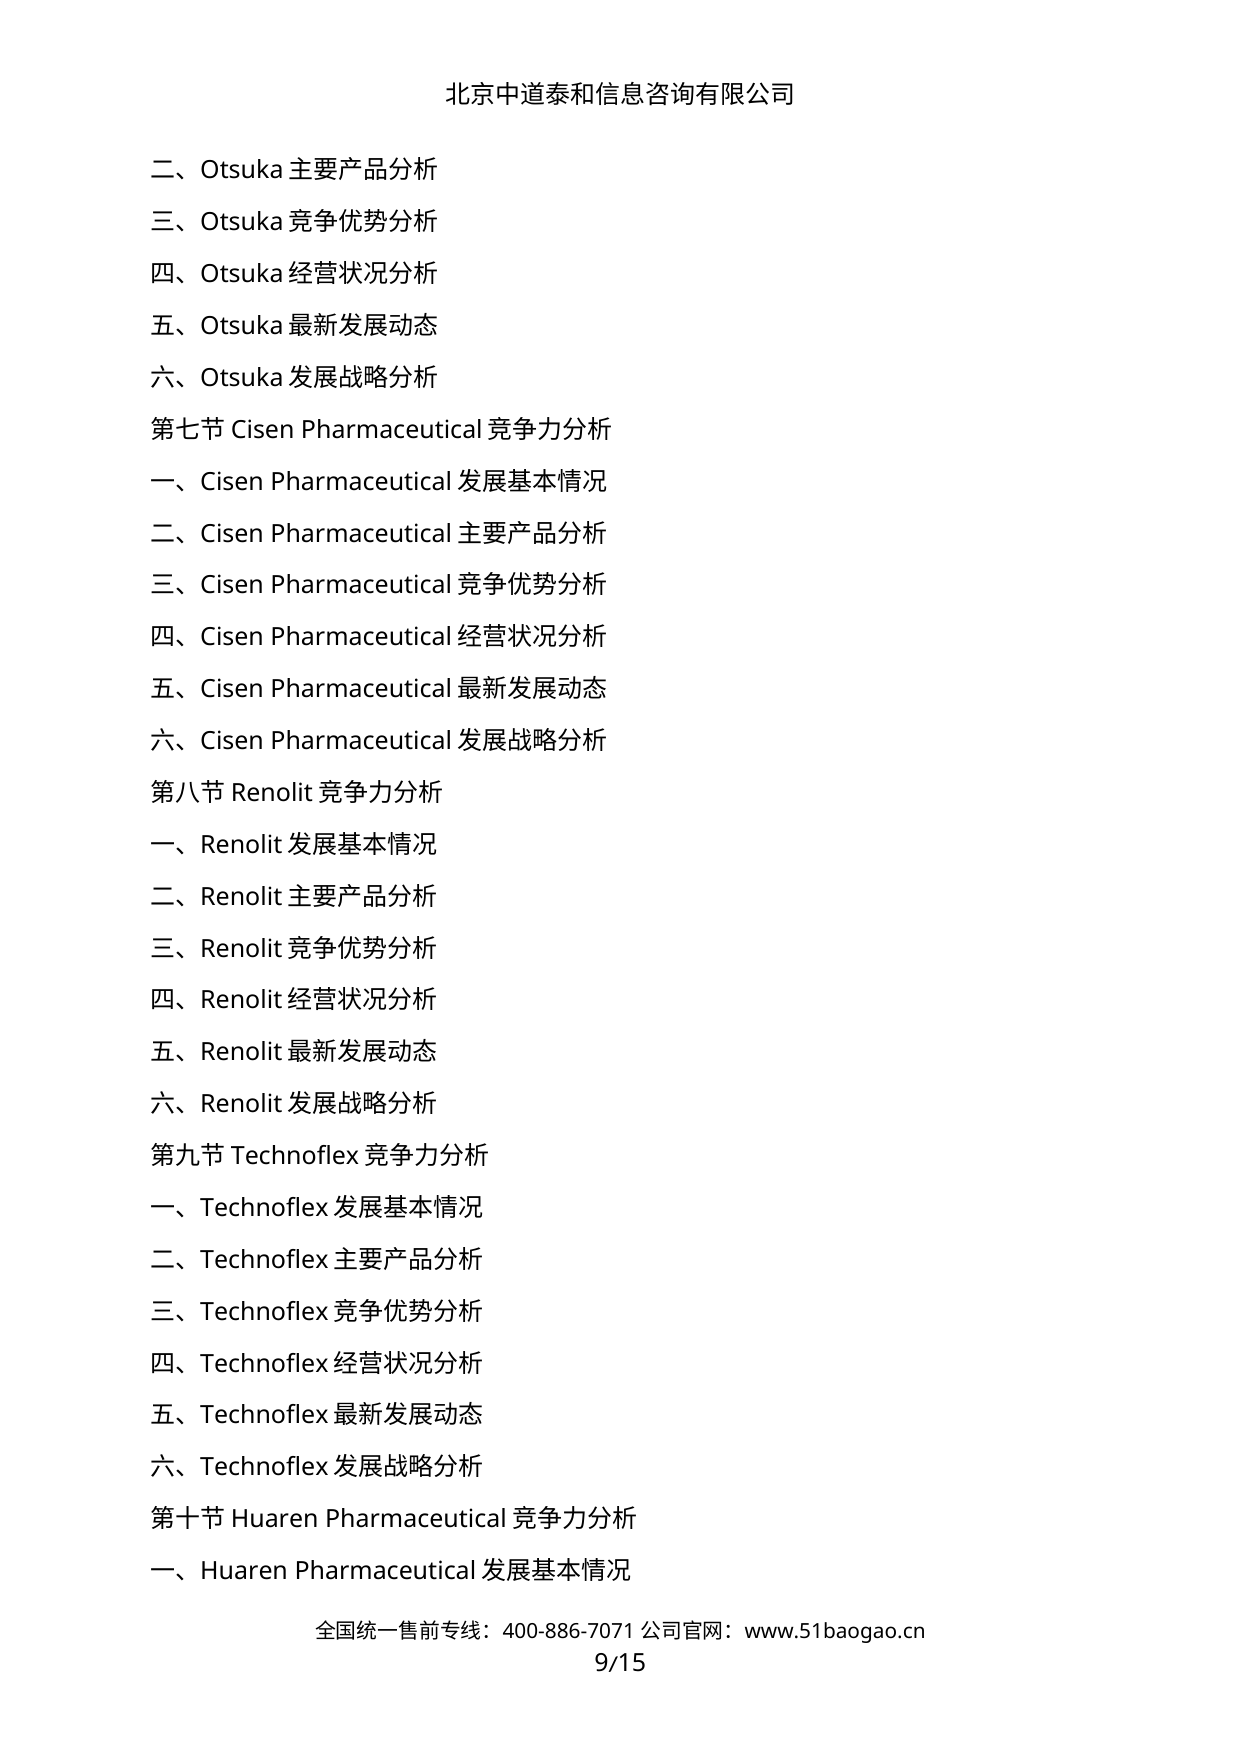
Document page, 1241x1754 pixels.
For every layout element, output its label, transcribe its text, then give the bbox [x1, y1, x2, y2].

text 二、Technoflex主要产品分析 [150, 1239, 1090, 1276]
text 三、Cisen Pharmaceutical竞争优势分析 [150, 565, 1090, 601]
text 四、Renolit经营状况分析 [150, 980, 1090, 1016]
text 四、Cisen Pharmaceutical经营状况分析 [150, 617, 1090, 653]
text 第九节 Technoflex竞争力分析 [150, 1136, 1090, 1172]
text 三、Technoflex竞争优势分析 [150, 1291, 1090, 1327]
text 三、Otsuka竞争优势分析 [150, 202, 1090, 238]
text 五、Renolit最新发展动态 [150, 1032, 1090, 1068]
text 第七节 Cisen Pharmaceutical竞争力分析 [150, 409, 1090, 446]
text 二、Cisen Pharmaceutical主要产品分析 [150, 513, 1090, 549]
text 一、Cisen Pharmaceutical发展基本情况 [150, 461, 1090, 497]
text 六、Renolit发展战略分析 [150, 1084, 1090, 1120]
text 二、Renolit主要产品分析 [150, 876, 1090, 912]
text 一、Renolit发展基本情况 [150, 824, 1090, 861]
text 五、Cisen Pharmaceutical最新发展动态 [150, 669, 1090, 705]
text 四、Otsuka经营状况分析 [150, 254, 1090, 290]
text 一、Huaren Pharmaceutical发展基本情况 [150, 1551, 1090, 1587]
text 六、Cisen Pharmaceutical发展战略分析 [150, 721, 1090, 757]
text 二、Otsuka主要产品分析 [150, 150, 1090, 186]
text 四、Technoflex经营状况分析 [150, 1343, 1090, 1379]
text 五、Otsuka最新发展动态 [150, 306, 1090, 342]
text 五、Technoflex最新发展动态 [150, 1395, 1090, 1431]
text 六、Technoflex发展战略分析 [150, 1447, 1090, 1483]
text 第八节 Renolit竞争力分析 [150, 772, 1090, 809]
text 三、Renolit竞争优势分析 [150, 928, 1090, 964]
text 六、Otsuka发展战略分析 [150, 357, 1090, 394]
text 第十节 Huaren Pharmaceutical竞争力分析 [150, 1499, 1090, 1535]
text 一、Technoflex发展基本情况 [150, 1187, 1090, 1224]
